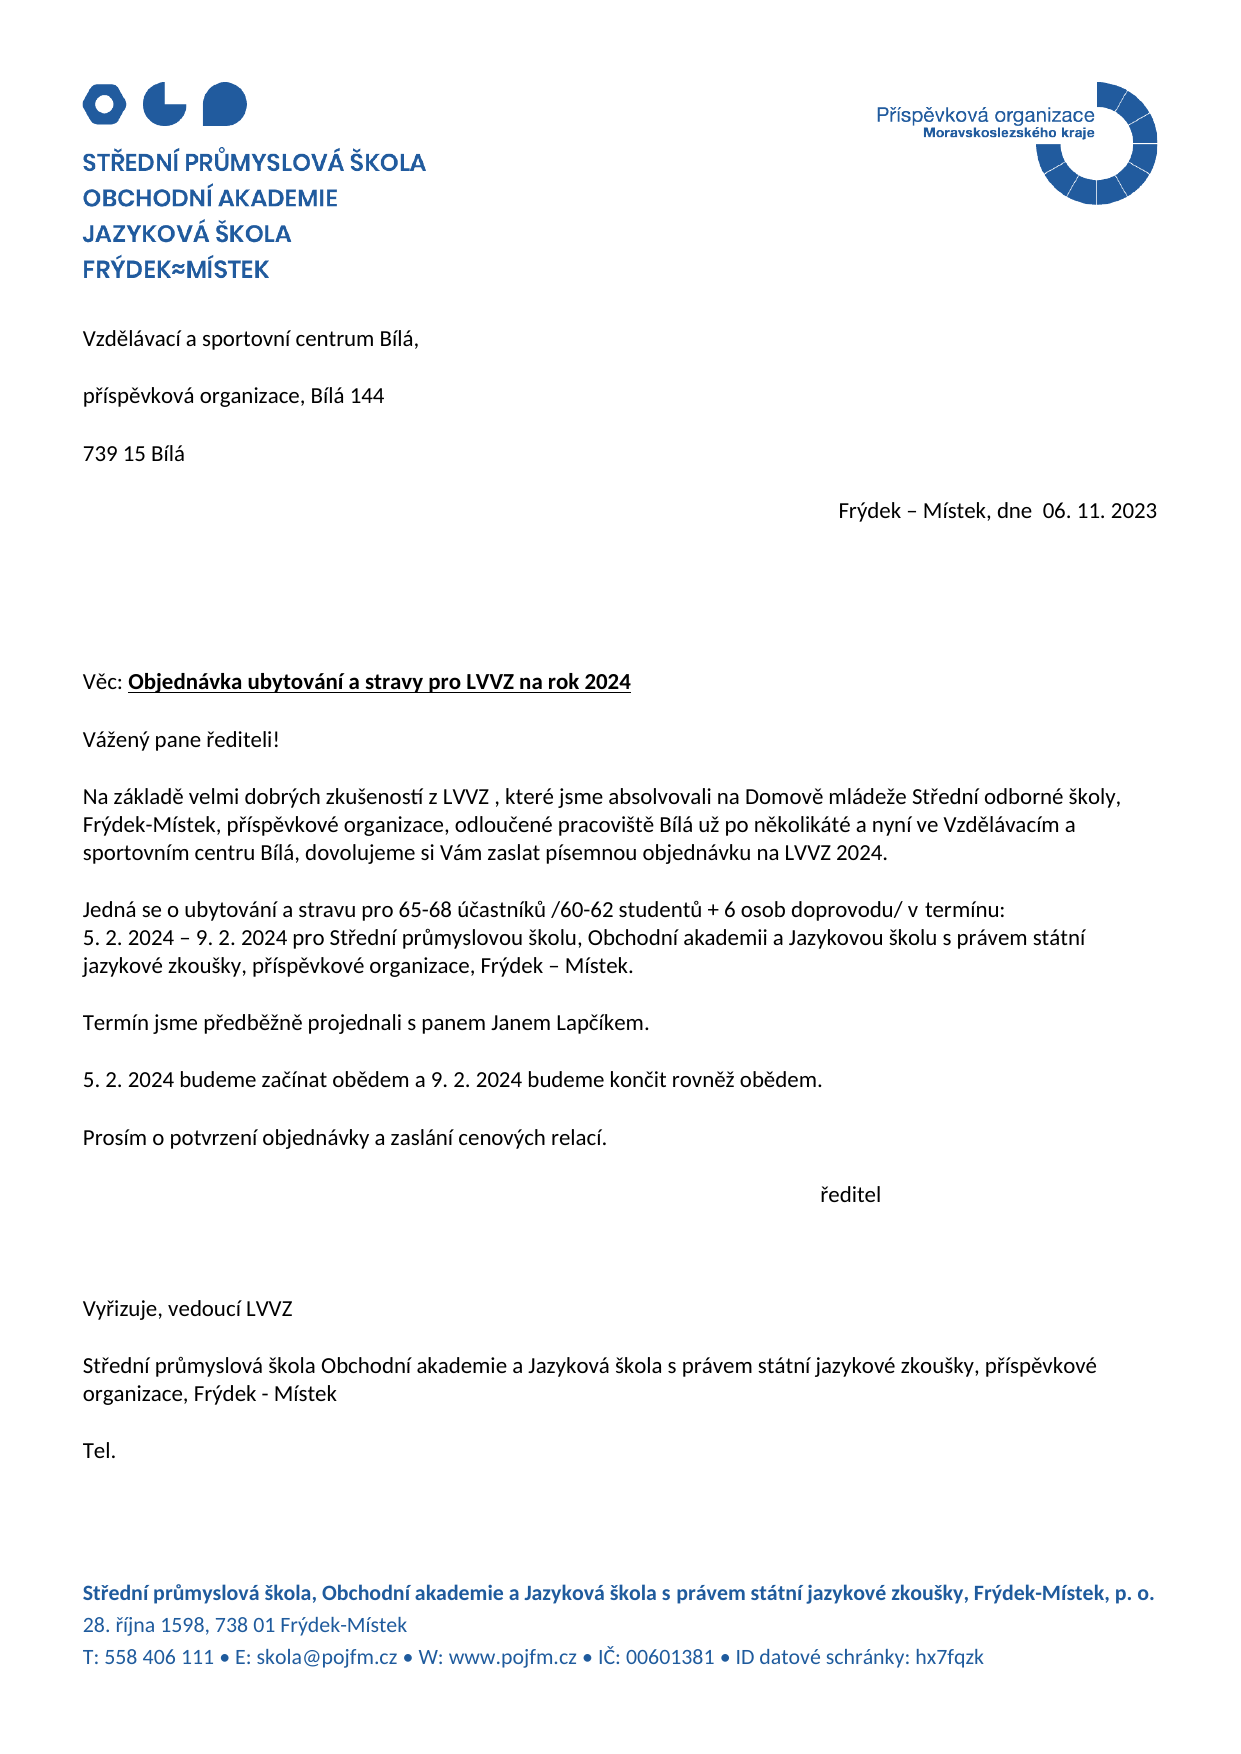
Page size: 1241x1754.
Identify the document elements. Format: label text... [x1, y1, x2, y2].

text 5. 2. 2024 budeme začínat obědem a 9. 2. 2024 budeme končit rovněž obědem. [83, 1066, 1157, 1093]
text Prosím o potvrzení objednávky a zaslání cenových relací. [83, 1123, 1157, 1151]
text Střední průmyslová škola Obchodní akademie a Jazyková škola s právem státní jazykové zkoušky, příspěvkové organizace, Frýdek - Místek [83, 1351, 1157, 1407]
text 5. 2. 2024 – 9. 2. 2024 pro Střední průmyslovou školu, Obchodní akademii a Jazykovou školu s právem státní jazykové zkoušky, příspěvkové organizace, Frýdek – Místek. [83, 923, 1157, 979]
text Tel. [83, 1437, 1157, 1465]
text Vzdělávací a sportovní centrum Bílá, [83, 324, 1157, 352]
picture [82, 82, 1158, 292]
text Jedná se o ubytování a stravu pro 65-68 účastníků /60-62 studentů + 6 osob doprovodu/ v termínu: [83, 895, 1157, 923]
text 739 15 Bílá [83, 439, 1157, 467]
text Frýdek – Místek, dne 06. 11. 2023 [83, 496, 1157, 524]
text Věc: Objednávka ubytování a stravy pro LVVZ na rok 2024 [83, 667, 1157, 696]
text Na základě velmi dobrých zkušeností z LVVZ , které jsme absolvovali na Domově mládeže Střední odborné školy, Frýdek-Místek, příspěvkové organizace, odloučené pracoviště Bílá už po několikáté a nyní ve Vzdělávacím a sportovním centru Bílá, dovolujeme si Vám zaslat písemnou objednávku na LVVZ 2024. [83, 782, 1157, 866]
text Termín jsme předběžně projednali s panem Janem Lapčíkem. [83, 1008, 1157, 1036]
text příspěvková organizace, Bílá 144 [83, 382, 1157, 409]
text ředitel [746, 1180, 1157, 1208]
text Vážený pane řediteli! [83, 725, 1157, 753]
text Vyřizuje, vedoucí LVVZ [83, 1294, 1157, 1322]
